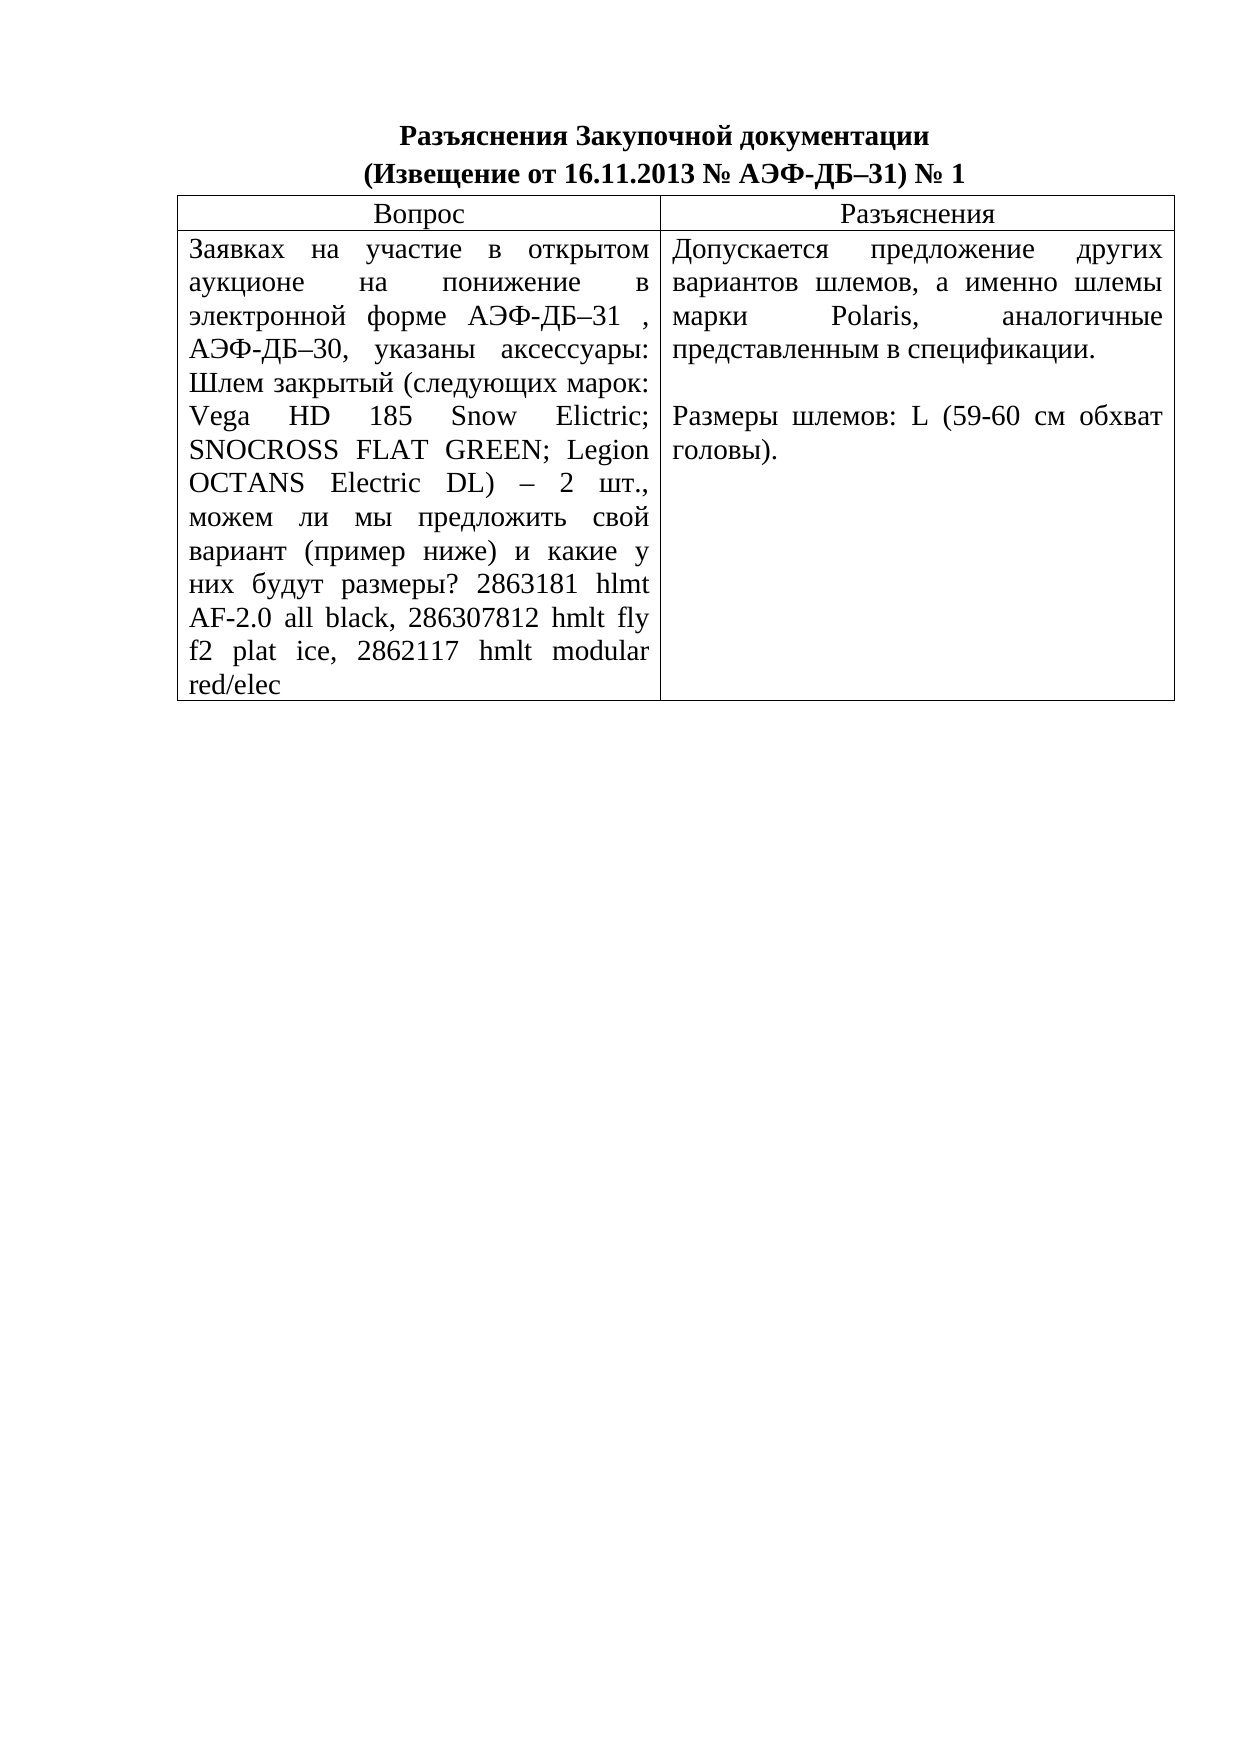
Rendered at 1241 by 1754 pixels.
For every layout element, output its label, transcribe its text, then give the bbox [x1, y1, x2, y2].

table_header Разъяснения [661, 196, 1174, 230]
table_cell Заявках на участие в открытом аукционе на понижение в электронной форме АЭФ-ДБ–31 , АЭФ-ДБ–30, указаны аксессуары: Шлем закрытый (следующих марок: Vega HD 185 Snow Elictric; SNOCROSS FLAT GREEN; Legion OCTANS Electric DL) – 2 шт., можем ли мы предложить свой вариант (пример ниже) и какие у них будут размеры? 2863181 hlmt AF-2.0 all black, 286307812 hmlt fly f2 plat ice, 2862117 hmlt modular red/elec [178, 231, 660, 700]
text (Извещение от 16.11.2013 № АЭФ-ДБ–31) № 1 [177, 157, 1152, 190]
table_cell Допускается предложение других вариантов шлемов, а именно шлемы марки Polaris, аналогичные представленным в спецификации. Размеры шлемов: L (59-60 см обхват головы). [661, 231, 1174, 700]
text Разъяснения Закупочной документации [177, 118, 1152, 152]
table_header Вопрос [178, 196, 660, 230]
